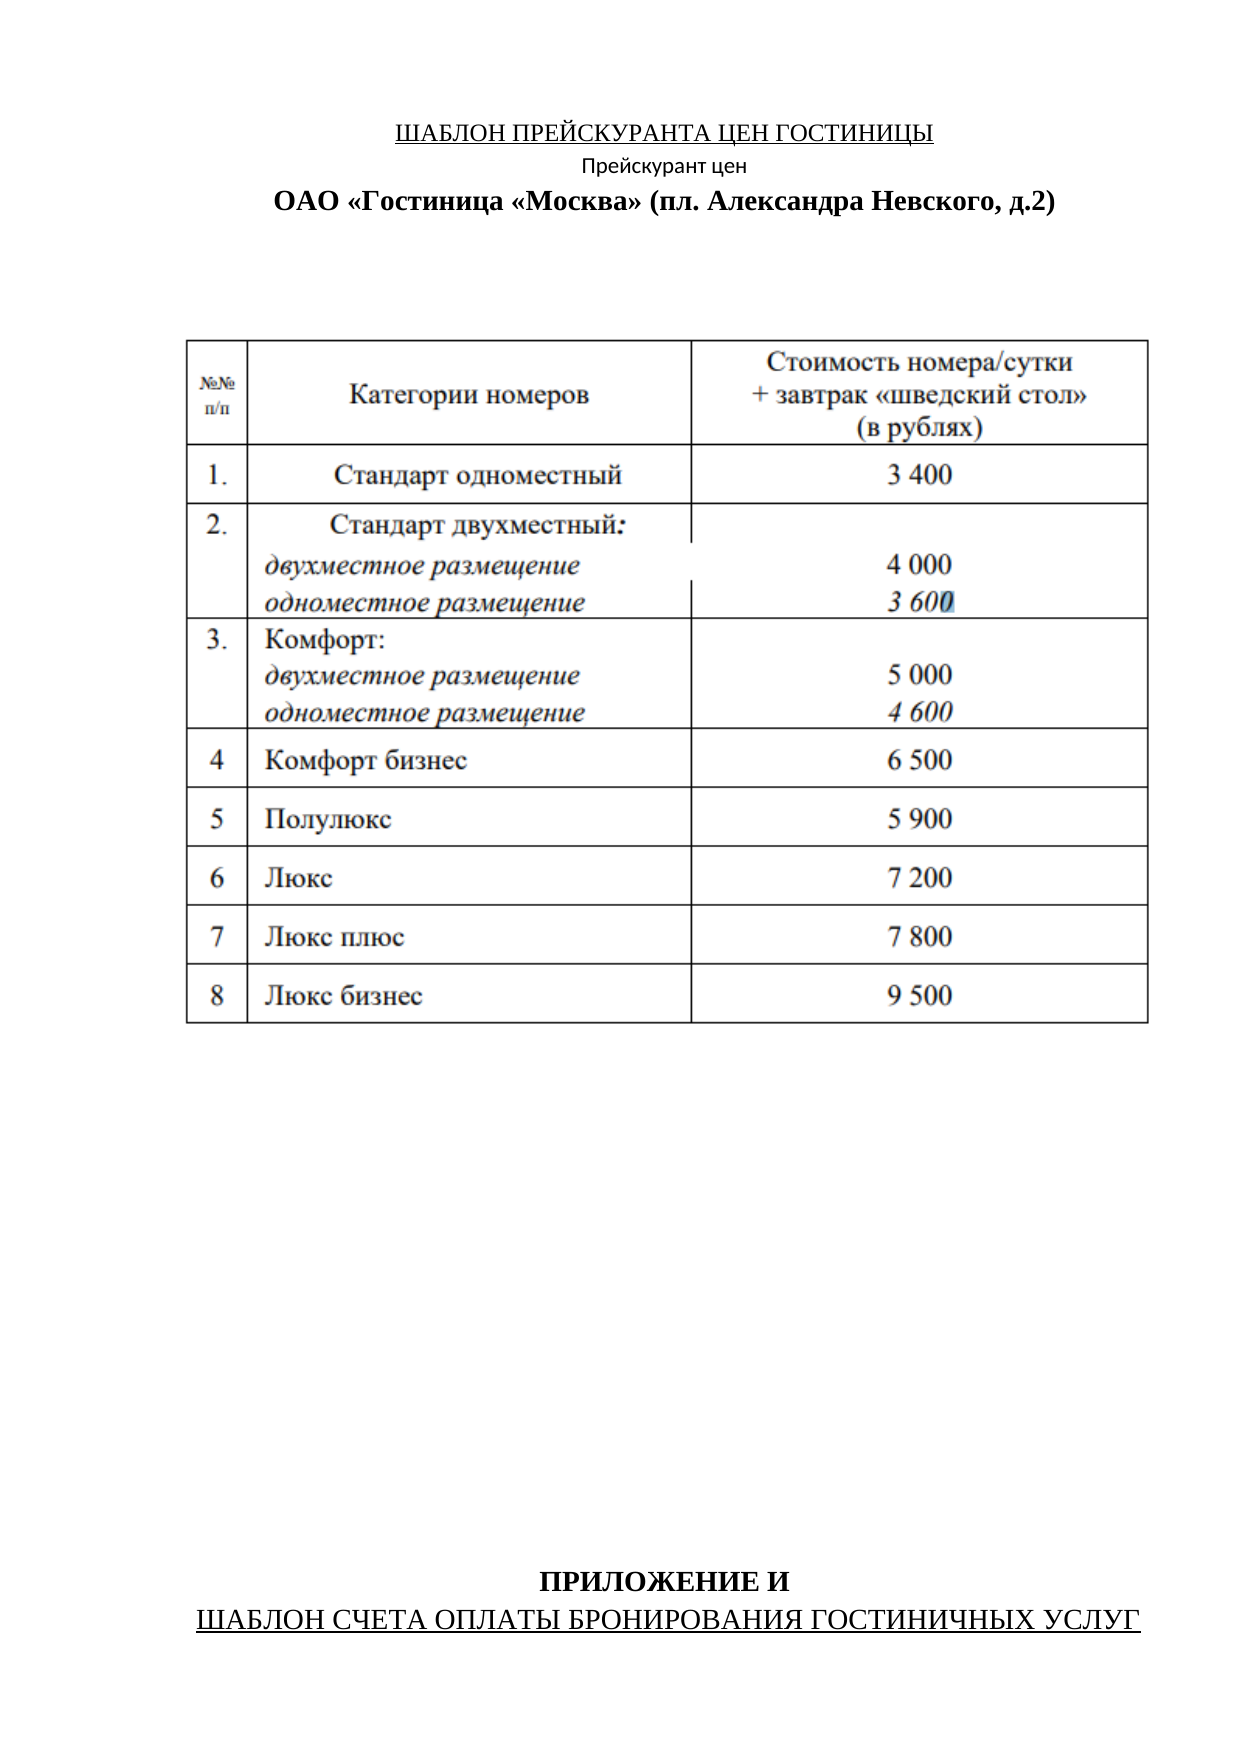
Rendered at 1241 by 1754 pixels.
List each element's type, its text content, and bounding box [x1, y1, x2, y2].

text Прейскурант цен [177, 151, 1152, 179]
text ШАБЛОН ПРЕЙСКУРАНТА ЦЕН ГОСТИНИЦЫ [177, 118, 1152, 147]
text ПРИЛОЖЕНИЕ И [177, 1564, 1152, 1597]
picture [177, 337, 1152, 1030]
text ОАО «Гостиница «Москва» (пл. Александра Невского, д.2) [177, 183, 1152, 217]
text ШАБЛОН СЧЕТА ОПЛАТЫ БРОНИРОВАНИЯ ГОСТИНИЧНЫХ УСЛУГ [177, 1602, 1152, 1636]
